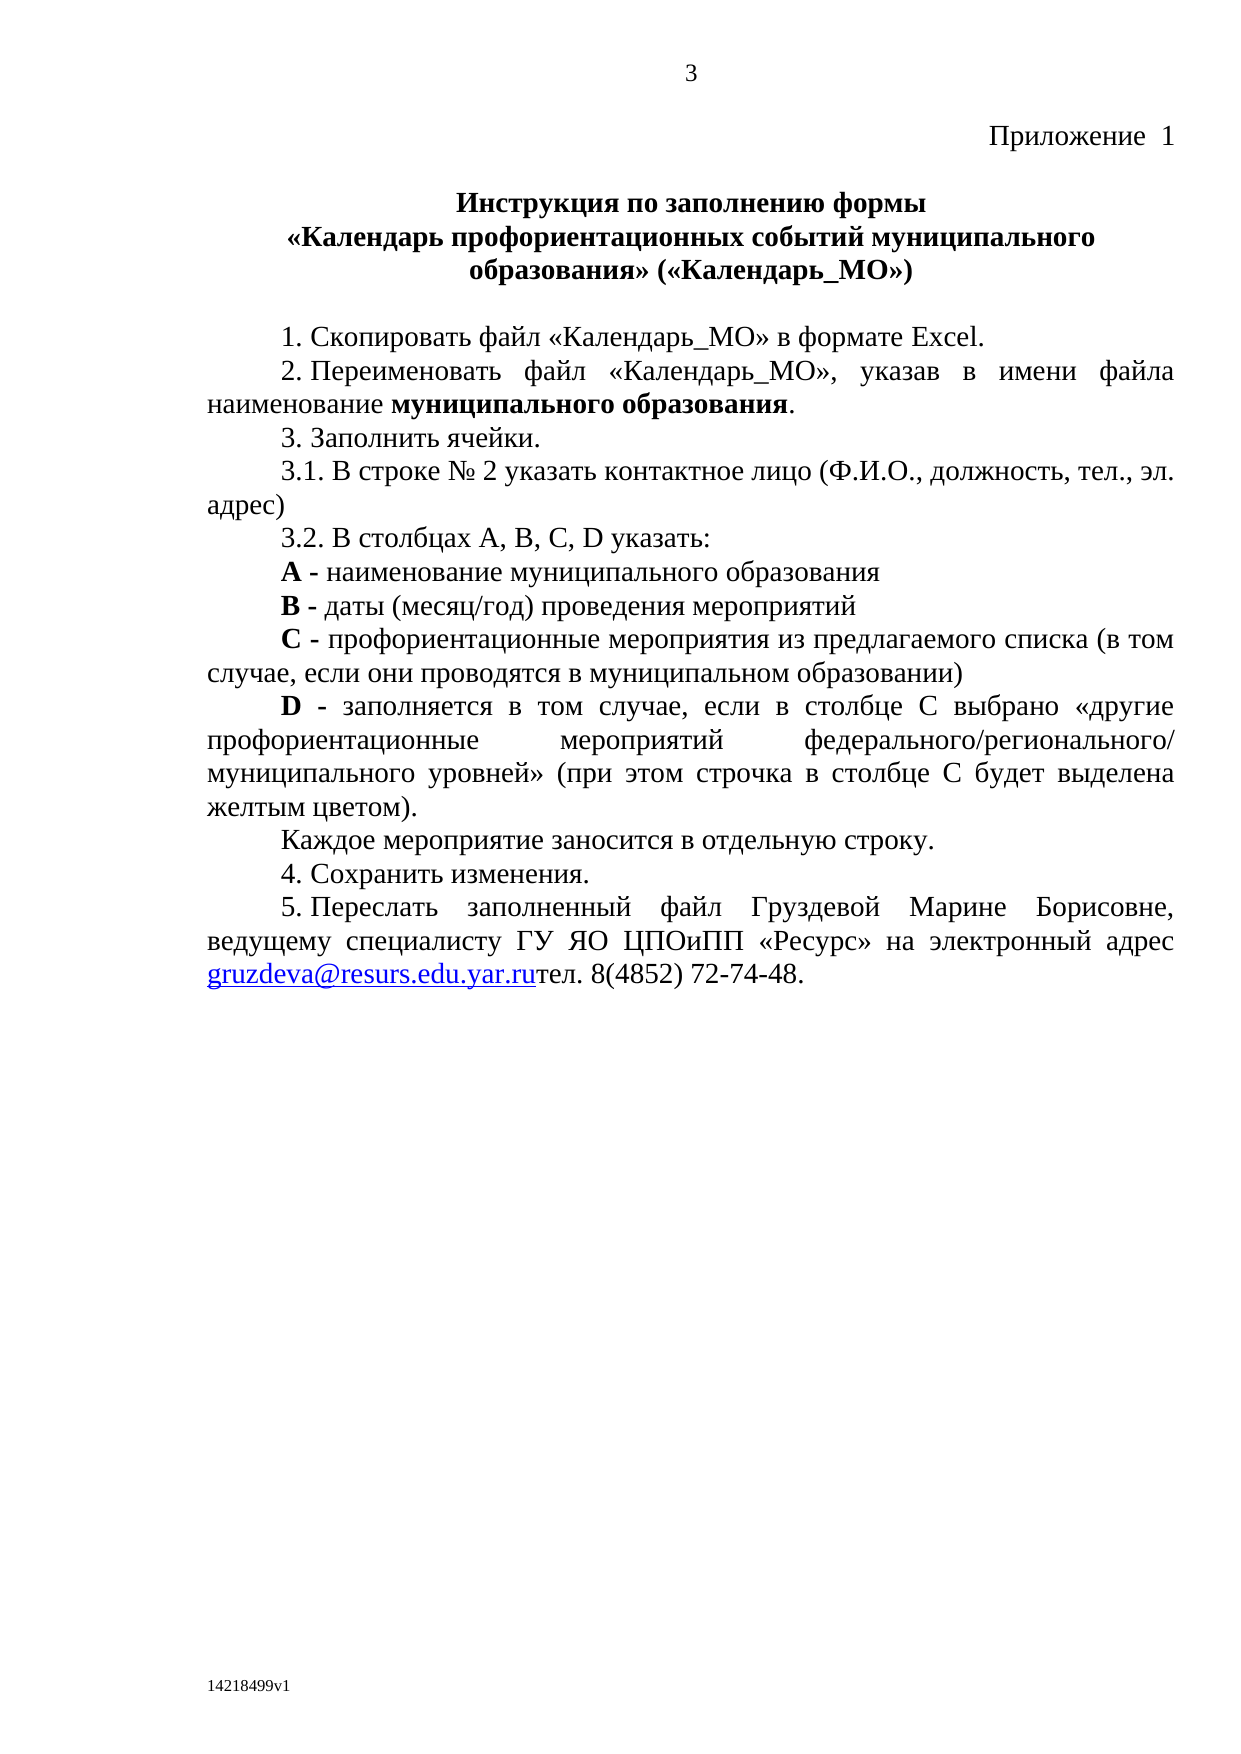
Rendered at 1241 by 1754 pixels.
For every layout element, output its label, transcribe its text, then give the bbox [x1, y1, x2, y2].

text Каждое мероприятие заносится в отдельную строку. [207, 822, 1175, 856]
text 3.2. В столбцах А, B, C, D указать: [207, 521, 1175, 554]
text А - наименование муниципального образования [207, 554, 1175, 588]
text 3.1. В строке № 2 указать контактное лицо (Ф.И.О., должность, тел., эл. адрес) [207, 453, 1175, 521]
text B - даты (месяц/год) проведения мероприятий [207, 588, 1175, 621]
text D - заполняется в том случае, если в столбце С выбрано «другие профориентационные мероприятий федерального/регионального/ муниципального уровней» (при этом строчка в столбце С будет выделена желтым цветом). [207, 688, 1175, 822]
list Переслать заполненный файл Груздевой Марине Борисовне, ведущему специалисту ГУ ЯО ЦПОиПП «Ресурс» на электронный адрес gruzdeva@resurs.edu.yar.ruтел. 8(4852) 72-74-48. [207, 889, 1175, 990]
list Переименовать файл «Календарь_МО», указав в имени файла наименование муниципального образования. [207, 353, 1175, 420]
text Приложение 1 [724, 118, 1175, 152]
text C - профориентационные мероприятия из предлагаемого списка (в том случае, если они проводятся в муниципальном образовании) [207, 621, 1175, 688]
text «Календарь профориентационных событий муниципального образования» («Календарь_МО») [207, 219, 1175, 286]
list Скопировать файл «Календарь_МО» в формате Excel. [207, 319, 1175, 353]
text Инструкция по заполнению формы [207, 185, 1175, 219]
list Сохранить изменения. [207, 856, 1175, 889]
list Заполнить ячейки. [207, 420, 1175, 453]
